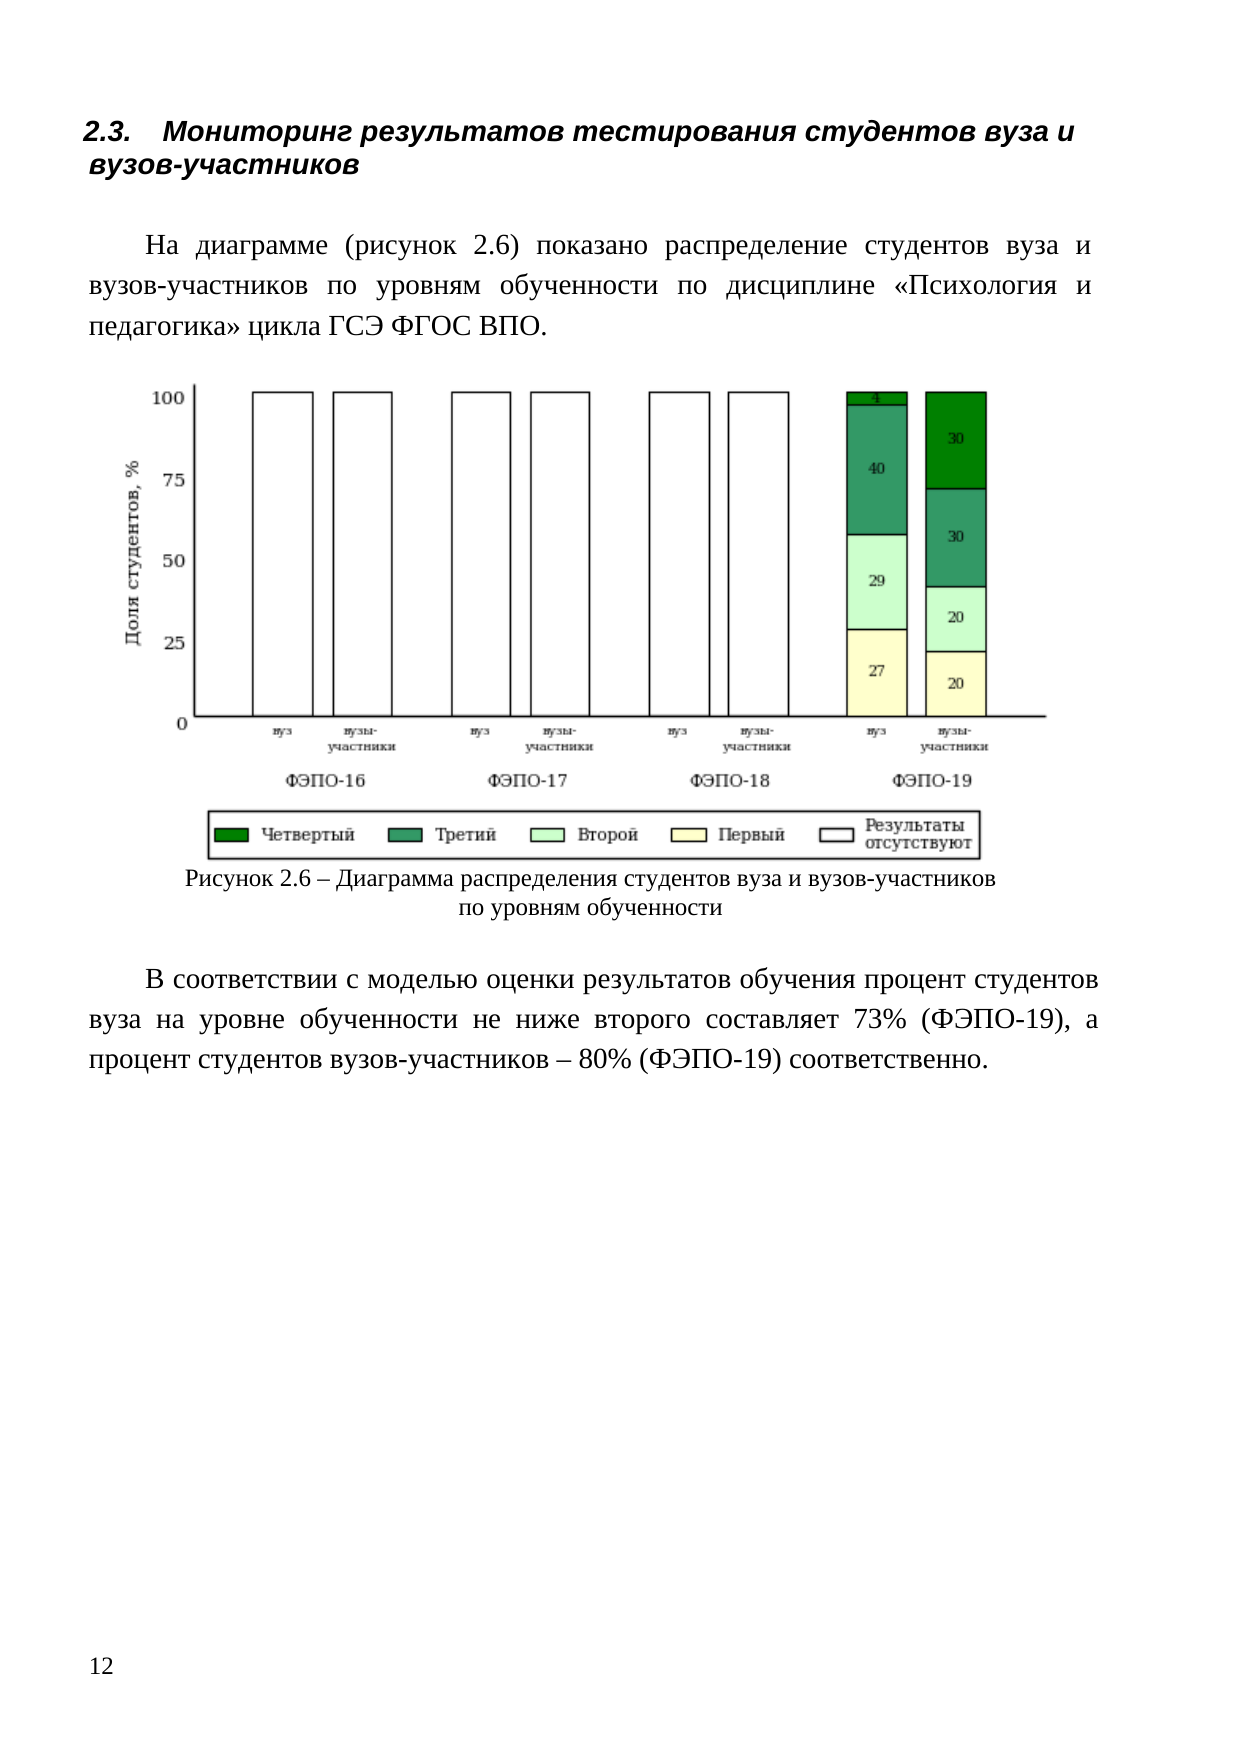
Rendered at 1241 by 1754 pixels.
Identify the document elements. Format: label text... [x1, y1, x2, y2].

text На диаграмме (рисунок 2.6) показано распределение студентов вуза и вузов-участников по уровням обученности по дисциплине «Психология и педагогика» цикла ГСЭ ФГОС ВПО. [89, 227, 1092, 341]
subtitle Мониторинг результатов тестирования студентов вуза и вузов-участников [89, 114, 1092, 181]
picture [118, 376, 1063, 863]
text В соответствии с моделью оценки результатов обучения процент студентов вуза на уровне обученности не ниже второго составляет 73% (ФЭПО-19), а процент студентов вузов-участников – 80% (ФЭПО-19) соответственно. [89, 961, 1100, 1075]
